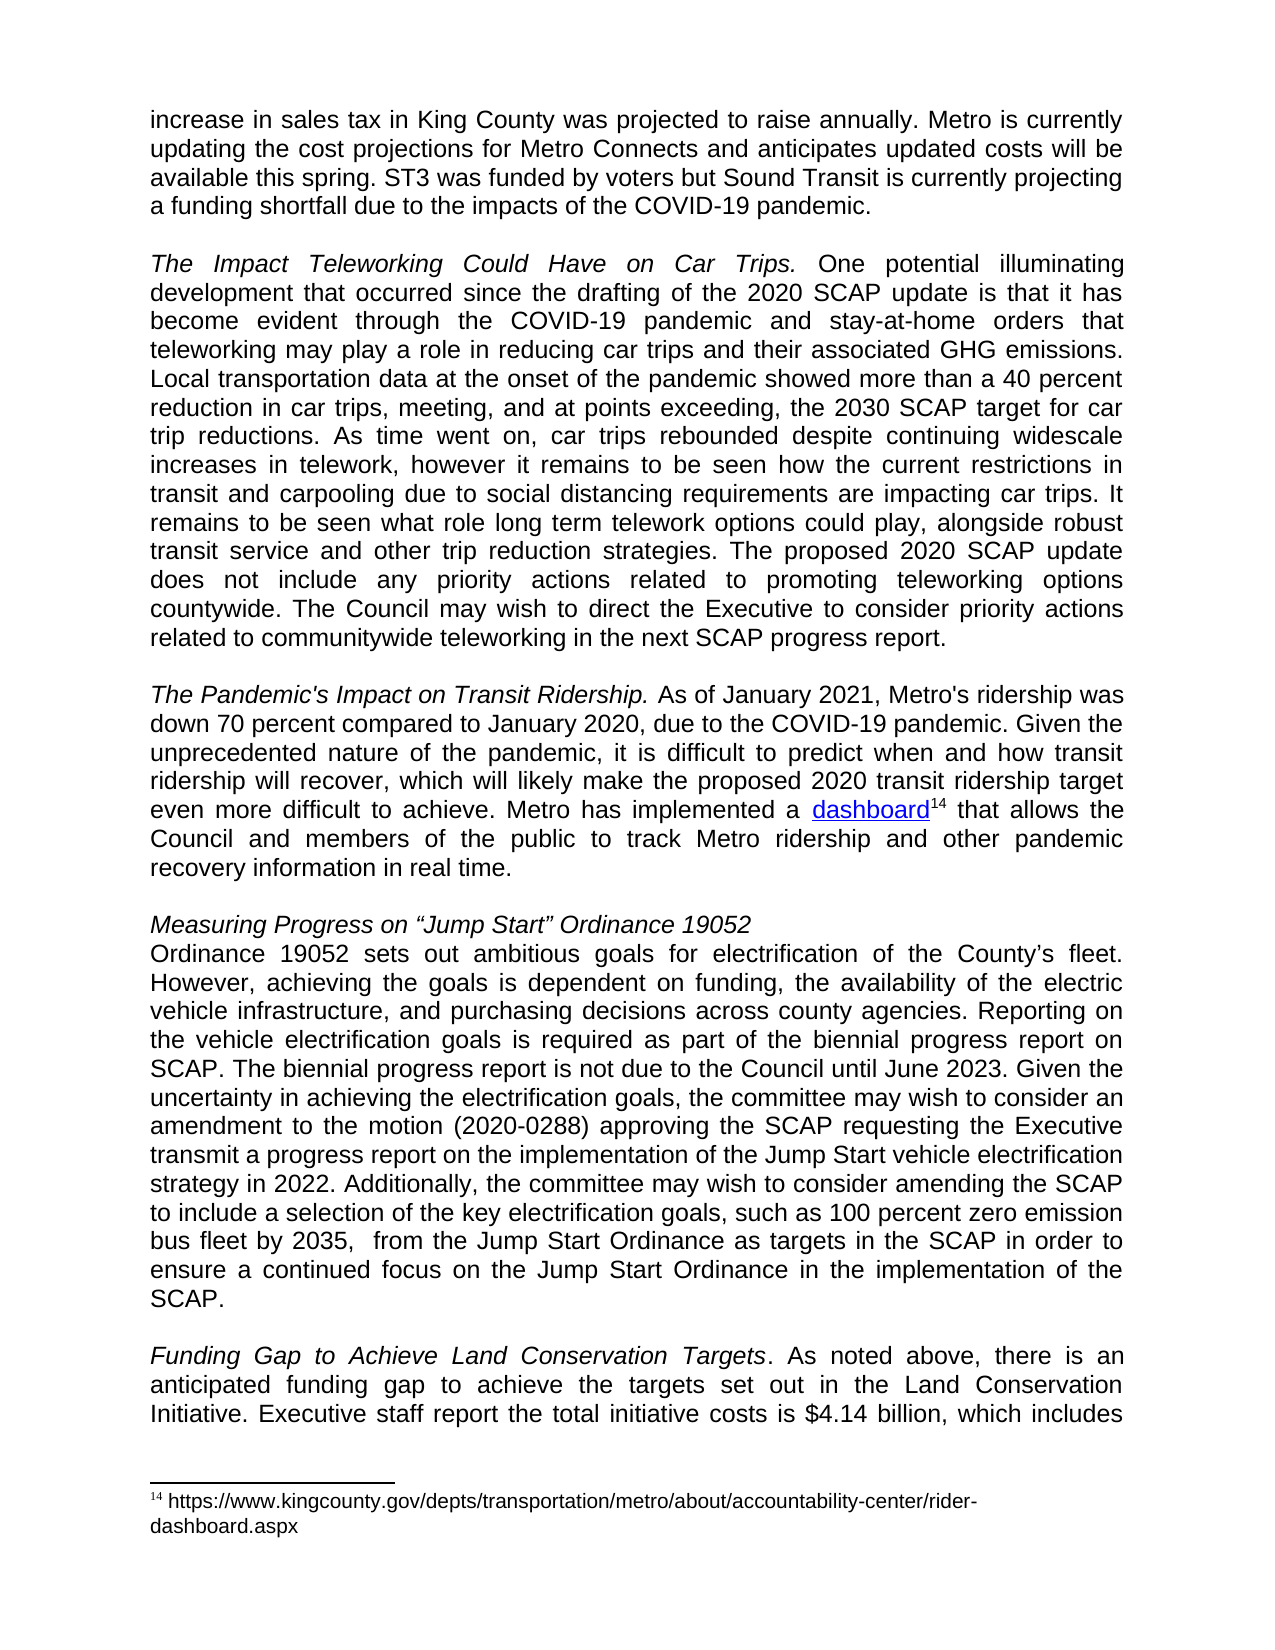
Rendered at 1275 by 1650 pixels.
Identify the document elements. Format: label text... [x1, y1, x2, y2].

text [150, 1341, 1125, 1427]
text The Pandemic's Impact on Transit Ridership. As of January 2021, Metro's ridership was down 70 percent compared to January 2020, due to the COVID-19 pandemic. Given the unprecedented nature of the pandemic, it is difficult to predict when and how transit ridership will recover, which will likely make the proposed 2020 transit ridership target even more difficult to achieve. Metro has implemented a dashboard that allows the Council and members of the public to track Metro ridership and other pandemic recovery information in real time. [150, 680, 1125, 881]
text The Impact Teleworking Could Have on Car Trips. One potential illuminating development that occurred since the drafting of the 2020 SCAP update is that it has become evident through the COVID-19 pandemic and stay-at-home orders that teleworking may play a role in reducing car trips and their associated GHG emissions. Local transportation data at the onset of the pandemic showed more than a 40 percent reduction in car trips, meeting, and at points exceeding, the 2030 SCAP target for car trip reductions. As time went on, car trips rebounded despite continuing widescale increases in telework, however it remains to be seen how the current restrictions in transit and carpooling due to social distancing requirements are impacting car trips. It remains to be seen what role long term telework options could play, alongside robust transit service and other trip reduction strategies. The proposed 2020 SCAP update does not include any priority actions related to promoting teleworking options countywide. The Council may wish to direct the Executive to consider priority actions related to communitywide teleworking in the next SCAP progress report. [150, 249, 1125, 651]
text Ordinance 19052 sets out ambitious goals for electrification of the County’s fleet. However, achieving the goals is dependent on funding, the availability of the electric vehicle infrastructure, and purchasing decisions across county agencies. Reporting on the vehicle electrification goals is required as part of the biennial progress report on SCAP. The biennial progress report is not due to the Council until June 2023. Given the uncertainty in achieving the electrification goals, the committee may wish to consider an amendment to the motion (2020-0288) approving the SCAP requesting the Executive transmit a progress report on the implementation of the Jump Start vehicle electrification strategy in 2022. Additionally, the committee may wish to consider amending the SCAP to include a selection of the key electrification goals, such as 100 percent zero emission bus fleet by 2035, from the Jump Start Ordinance as targets in the SCAP in order to ensure a continued focus on the Jump Start Ordinance in the implementation of the SCAP. [150, 939, 1125, 1312]
text Measuring Progress on “Jump Start” Ordinance 19052 [150, 910, 1125, 939]
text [150, 105, 1125, 220]
